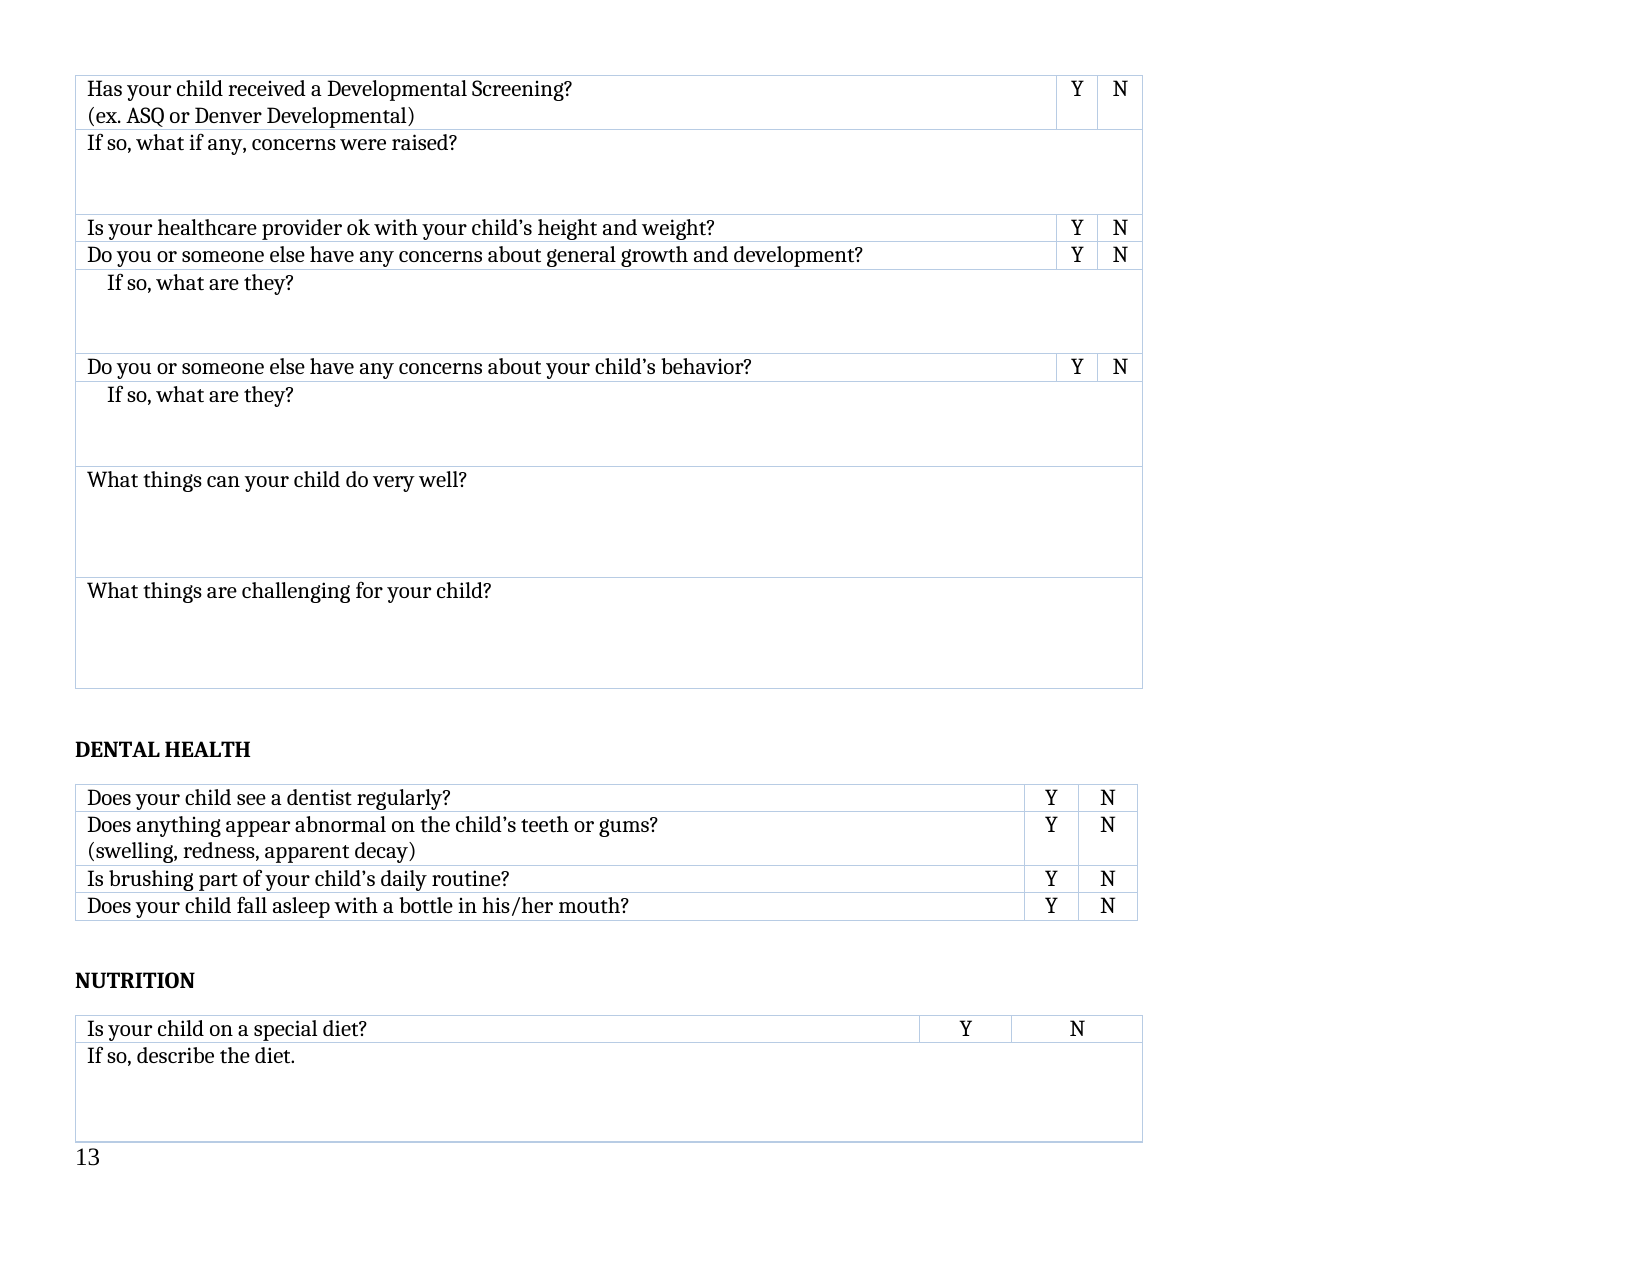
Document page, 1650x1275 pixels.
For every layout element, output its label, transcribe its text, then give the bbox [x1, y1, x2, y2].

table_cell N [1079, 893, 1137, 919]
table_header Is your child on a special diet? [76, 1016, 919, 1042]
table_cell Y [1057, 354, 1097, 381]
table_cell N [1098, 354, 1142, 381]
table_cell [76, 1043, 1142, 1141]
table_cell Y [1057, 242, 1097, 268]
text NUTRITION [75, 968, 1575, 994]
table_cell Is brushing part of your child’s daily routine? [76, 866, 1024, 892]
table_cell If so, what are they? [76, 382, 1142, 466]
table_header Has your child received a Developmental Screening? (ex. ASQ or Denver Developmental) [76, 76, 1056, 129]
table_cell Y [1057, 215, 1097, 241]
table_cell N [1079, 866, 1137, 892]
table_cell N [1098, 242, 1142, 268]
table_cell Y [1025, 866, 1078, 892]
table_header Y [920, 1016, 1011, 1042]
table_cell Do you or someone else have any concerns about your child’s behavior? [76, 354, 1056, 381]
table_header Y [1057, 76, 1097, 129]
table_cell What things can your child do very well? [76, 467, 1142, 577]
table_cell N [1079, 812, 1137, 865]
table_header N [1012, 1016, 1142, 1042]
table_cell N [1098, 215, 1142, 241]
table_header N [1079, 785, 1137, 811]
table_cell Does your child fall asleep with a bottle in his/her mouth? [76, 893, 1024, 919]
table_cell If so, what if any, concerns were raised? [76, 130, 1142, 214]
table_cell Y [1025, 812, 1078, 865]
table_cell Does anything appear abnormal on the child’s teeth or gums? (swelling, redness, apparent decay) [76, 812, 1024, 865]
table_header N [1098, 76, 1142, 129]
table_cell What things are challenging for your child? [76, 578, 1142, 688]
text DENTAL HEALTH [75, 736, 1575, 763]
table_cell Is your healthcare provider ok with your child’s height and weight? [76, 215, 1056, 241]
table_header Y [1025, 785, 1078, 811]
table_cell Do you or someone else have any concerns about general growth and development? [76, 242, 1056, 268]
table_cell If so, what are they? [76, 270, 1142, 353]
table_header Does your child see a dentist regularly? [76, 785, 1024, 811]
table_cell Y [1025, 893, 1078, 919]
